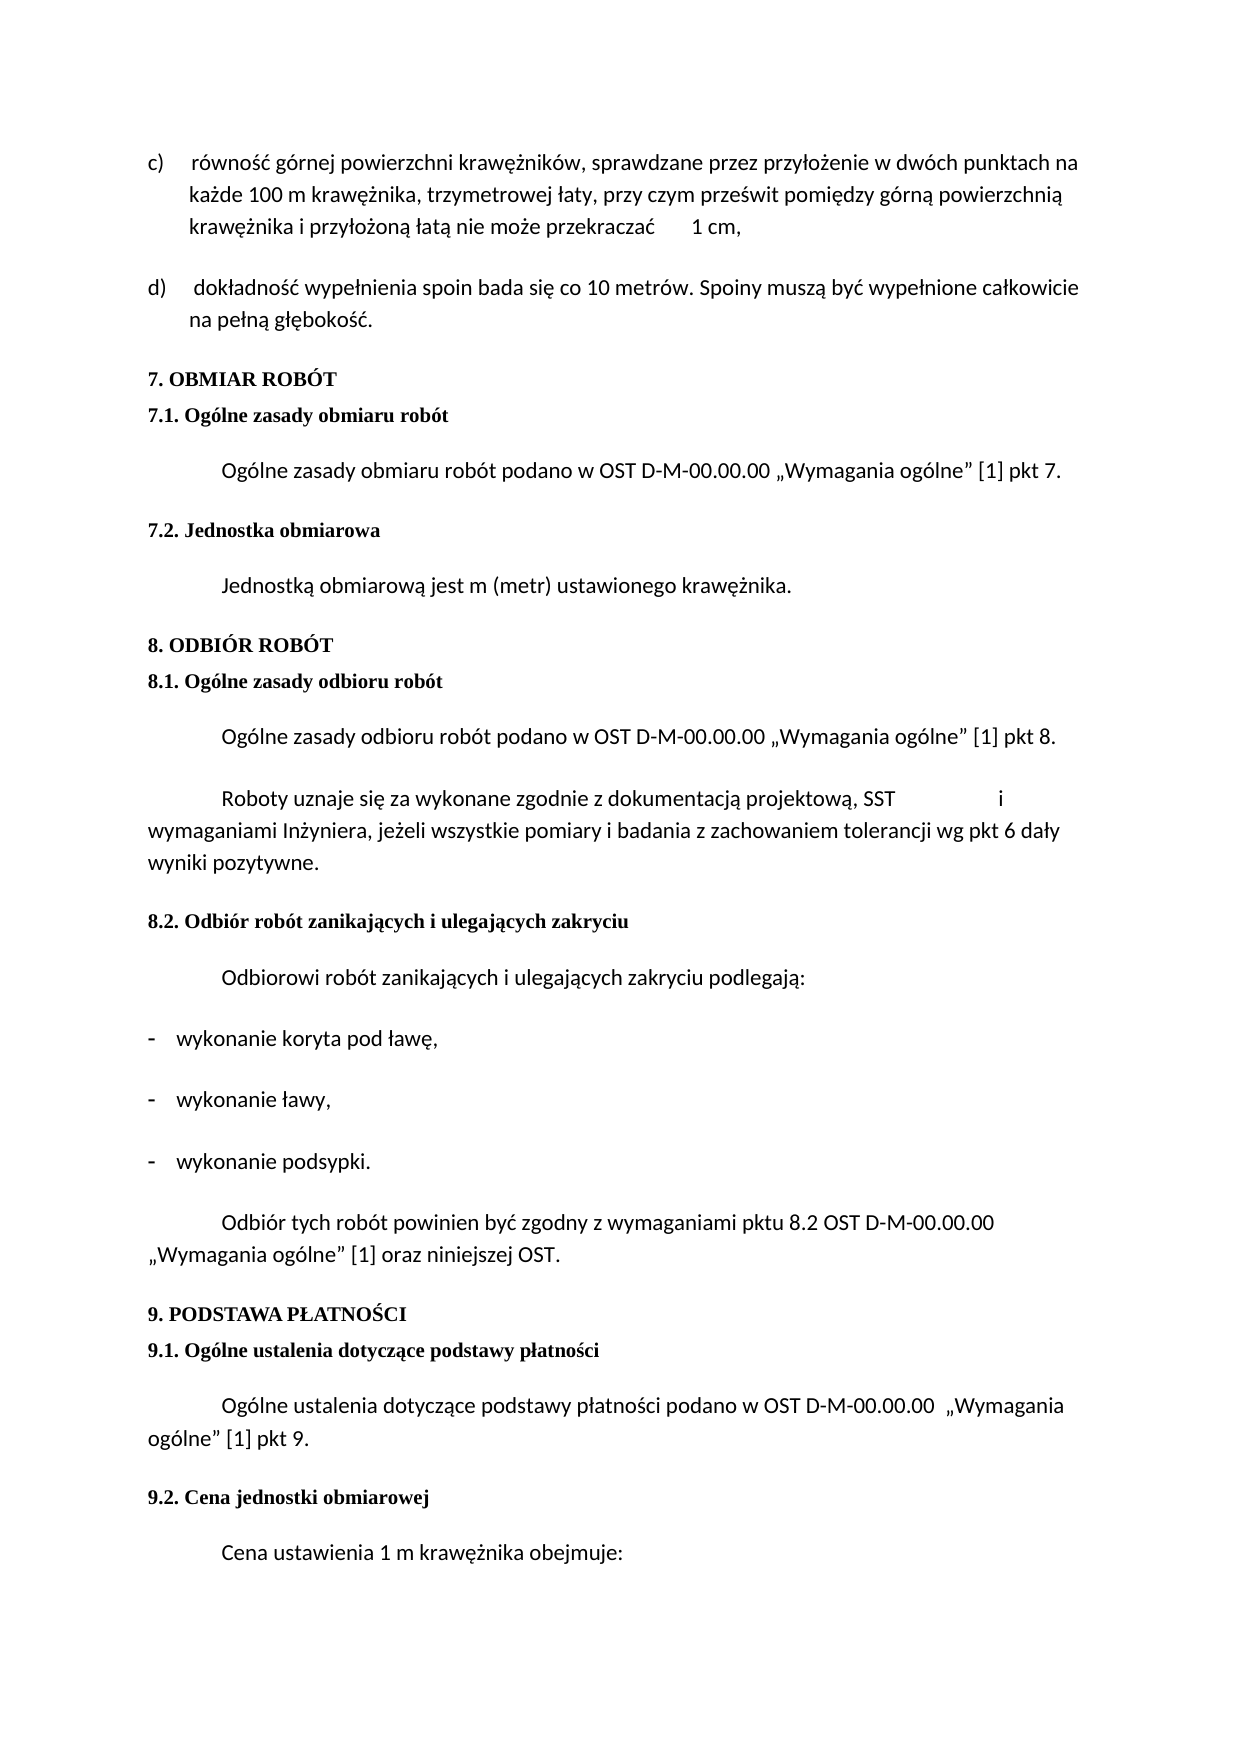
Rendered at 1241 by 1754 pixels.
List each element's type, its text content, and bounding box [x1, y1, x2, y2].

text d) dokładność wypełnienia spoin bada się co . Spoiny muszą być wypełnione całkowicie na pełną głębokość. [148, 273, 1093, 333]
subtitle 8.1. Ogólne zasady odbioru robót [148, 669, 1093, 693]
text Odbiorowi robót zanikających i ulegających zakryciu podlegają: [148, 963, 1093, 991]
text c) równość górnej powierzchni krawężników, sprawdzane przez przyłożenie w dwóch punktach na każde krawężnika, trzymetrowej łaty, przy czym prześwit pomiędzy górną powierzchnią krawężnika i przyłożoną łatą nie może przekraczać , [148, 148, 1093, 240]
subtitle 9.2. Cena jednostki obmiarowej [148, 1485, 1093, 1509]
text Ogólne zasady odbioru robót podano w OST D-M-00.00.00 „Wymagania ogólne” [1] pkt 8. [148, 722, 1093, 750]
text  wykonanie koryta pod ławę, [148, 1024, 1093, 1052]
text  wykonanie podsypki. [148, 1147, 1093, 1175]
text Jednostką obmiarową jest m (metr) ustawionego krawężnika. [148, 571, 1093, 599]
subtitle 8.2. Odbiór robót zanikających i ulegających zakryciu [148, 909, 1093, 933]
subtitle 7. OBMIAR ROBÓT [148, 367, 1093, 391]
subtitle 7.1. Ogólne zasady obmiaru robót [148, 403, 1093, 427]
text Ogólne ustalenia dotyczące podstawy płatności podano w OST D-M-00.00.00 „Wymagania ogólne” [1] pkt 9. [148, 1391, 1093, 1452]
subtitle 9.1. Ogólne ustalenia dotyczące podstawy płatności [148, 1338, 1093, 1362]
subtitle 7.2. Jednostka obmiarowa [148, 518, 1093, 542]
text  wykonanie ławy, [148, 1085, 1093, 1113]
text Roboty uznaje się za wykonane zgodnie z dokumentacją projektową, SST i wymaganiami Inżyniera, jeżeli wszystkie pomiary i badania z zachowaniem tolerancji wg pkt 6 dały wyniki pozytywne. [148, 784, 1093, 876]
text Odbiór tych robót powinien być zgodny z wymaganiami pktu 8.2 OST D-M-00.00.00 „Wymagania ogólne” [1] oraz niniejszej OST. [148, 1208, 1093, 1268]
text Cena ustawienia krawężnika obejmuje: [148, 1538, 1093, 1566]
text Ogólne zasady obmiaru robót podano w OST D-M-00.00.00 „Wymagania ogólne” [1] pkt 7. [148, 457, 1093, 485]
subtitle 8. ODBIÓR ROBÓT [148, 633, 1093, 657]
subtitle 9. PODSTAWA PŁATNOŚCI [148, 1302, 1093, 1326]
